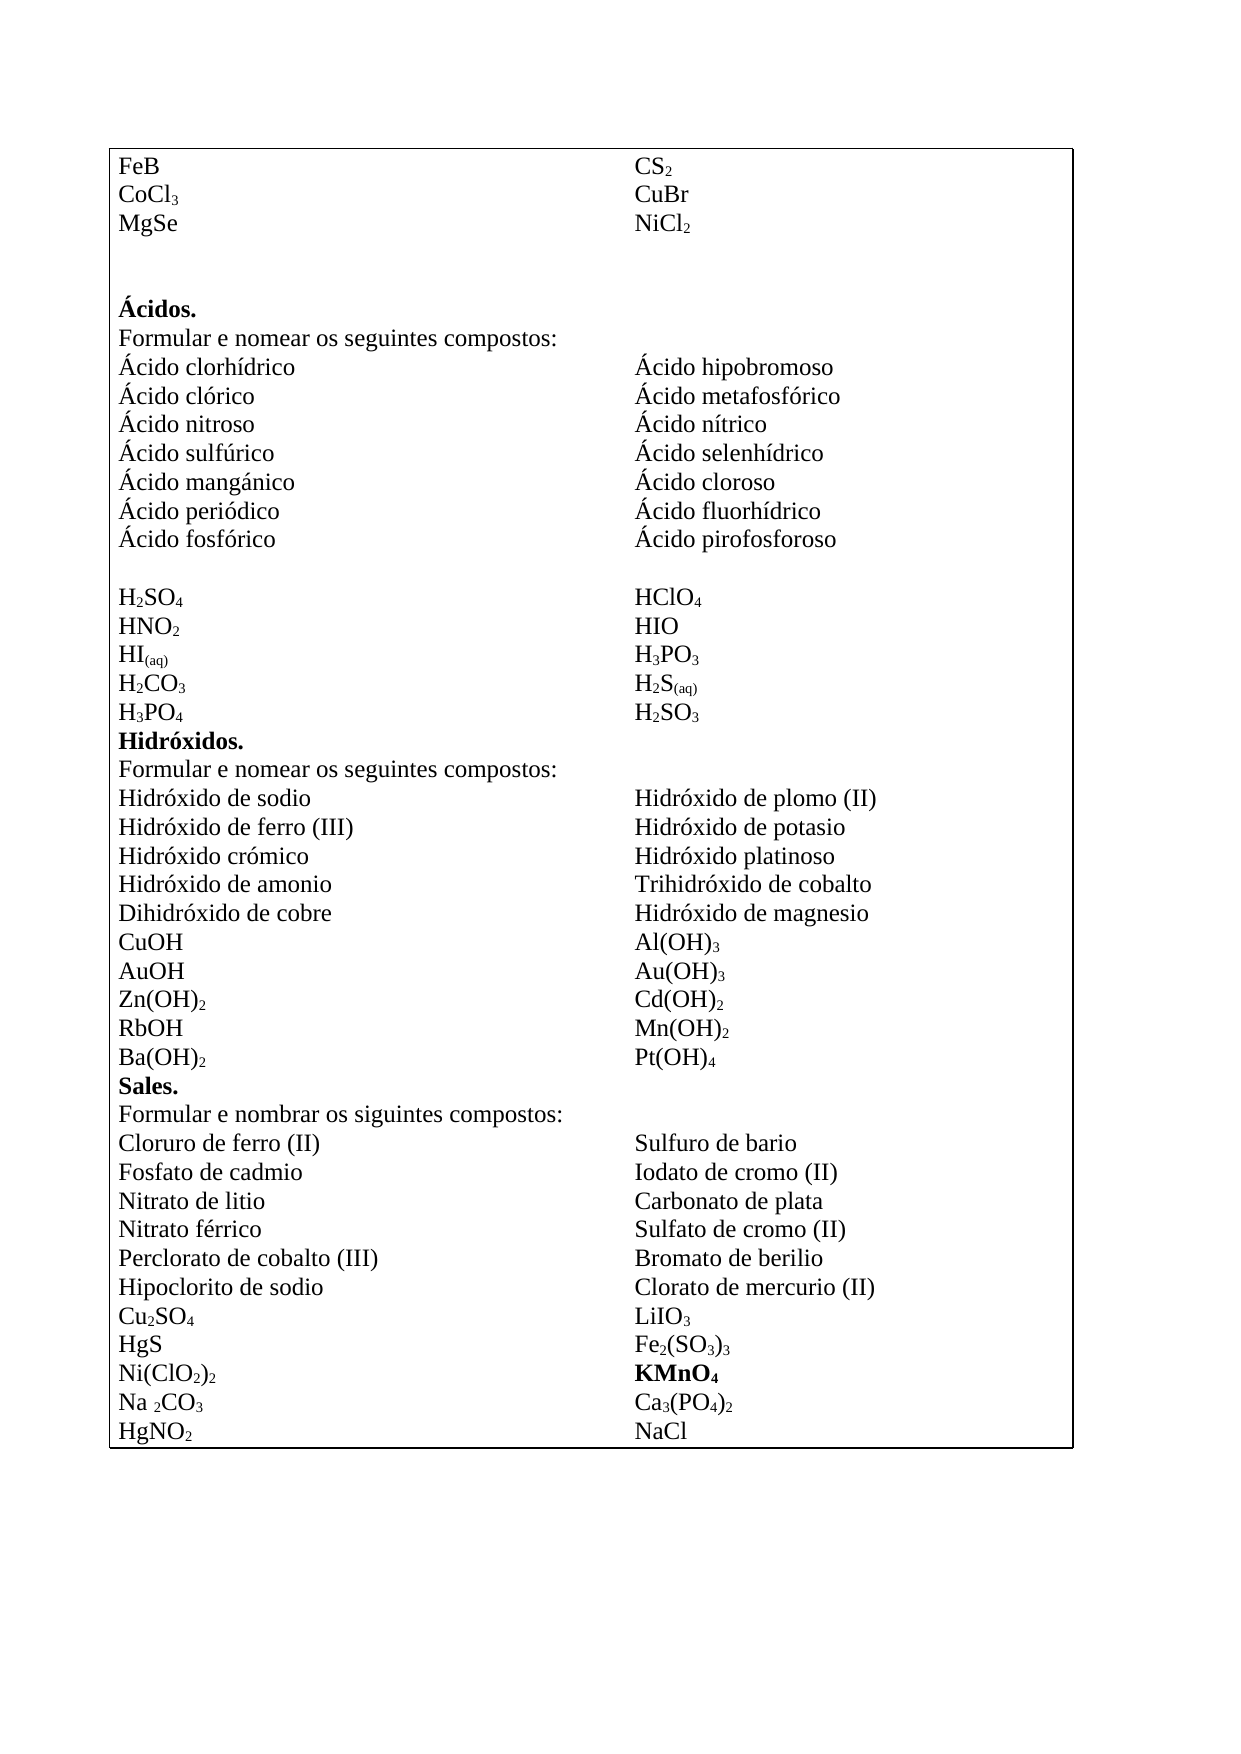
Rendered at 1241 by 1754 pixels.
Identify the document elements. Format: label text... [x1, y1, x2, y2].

text Ácido clorhídrico Ácido hipobromoso [118, 352, 1063, 381]
text Ácido nitroso Ácido nítrico [118, 409, 1063, 438]
text Hidróxido crómico Hidróxido platinoso [118, 841, 1063, 869]
text HI(aq) H3PO3 [118, 639, 1063, 668]
text H3PO4 H2SO3 [118, 697, 1063, 726]
text HNO2 HIO [118, 611, 1063, 639]
text Hidróxido de sodio Hidróxido de plomo (II) [118, 783, 1063, 812]
text Ácido mangánico Ácido cloroso [118, 467, 1063, 496]
text Ácido periódico Ácido fluorhídrico [118, 496, 1063, 524]
text H2SO4 HClO4 [118, 582, 1063, 611]
text Nitrato férrico Sulfato de cromo (II) [118, 1214, 1063, 1243]
text Zn(OH)2 Cd(OH)2 [118, 984, 1063, 1013]
text Nitrato de litio Carbonato de plata [118, 1186, 1063, 1214]
text Perclorato de cobalto (III) Bromato de berilio [118, 1243, 1063, 1272]
text Na 2CO3 Ca3(PO4)2 [118, 1387, 1063, 1413]
text RbOH Mn(OH)2 [118, 1013, 1063, 1042]
text Hidróxidos. [118, 726, 1063, 754]
text AuOH Au(OH)3 [118, 956, 1063, 984]
text Formular e nombrar os siguintes compostos: [118, 1099, 1063, 1128]
text Hidróxido de ferro (III) Hidróxido de potasio [118, 812, 1063, 841]
text Ba(OH)2 Pt(OH)4 [118, 1042, 1063, 1071]
text Formular e nomear os seguintes compostos: [118, 754, 1063, 783]
text Ácido clórico Ácido metafosfórico [118, 381, 1063, 409]
text Ácido fosfórico Ácido pirofosforoso [118, 524, 1063, 582]
text Cloruro de ferro (II) Sulfuro de bario [118, 1128, 1063, 1157]
text HgS Fe2(SO3)3 [118, 1329, 1063, 1358]
text Ni(ClO2)2 KMnO4 [118, 1358, 1063, 1387]
text Hipoclorito de sodio Clorato de mercurio (II) [118, 1272, 1063, 1301]
text Sales. [118, 1071, 1063, 1099]
text H2CO3 H2S(aq) [118, 668, 1063, 697]
text MgSe NiCl2 [118, 208, 1063, 237]
text Ácidos. [118, 294, 1063, 323]
text FeB CS2 [110, 149, 1072, 179]
text Ácido sulfúrico Ácido selenhídrico [118, 438, 1063, 467]
text Cu2SO4 LiIO3 [118, 1301, 1063, 1329]
text Dihidróxido de cobre Hidróxido de magnesio [118, 898, 1063, 927]
text Hidróxido de amonio Trihidróxido de cobalto [118, 869, 1063, 898]
text HgNO2 NaCl [110, 1413, 1072, 1447]
text Formular e nomear os seguintes compostos: [118, 323, 1063, 352]
text CuOH Al(OH)3 [118, 927, 1063, 956]
text Fosfato de cadmio Iodato de cromo (II) [118, 1157, 1063, 1186]
text CoCl3 CuBr [118, 179, 1063, 208]
